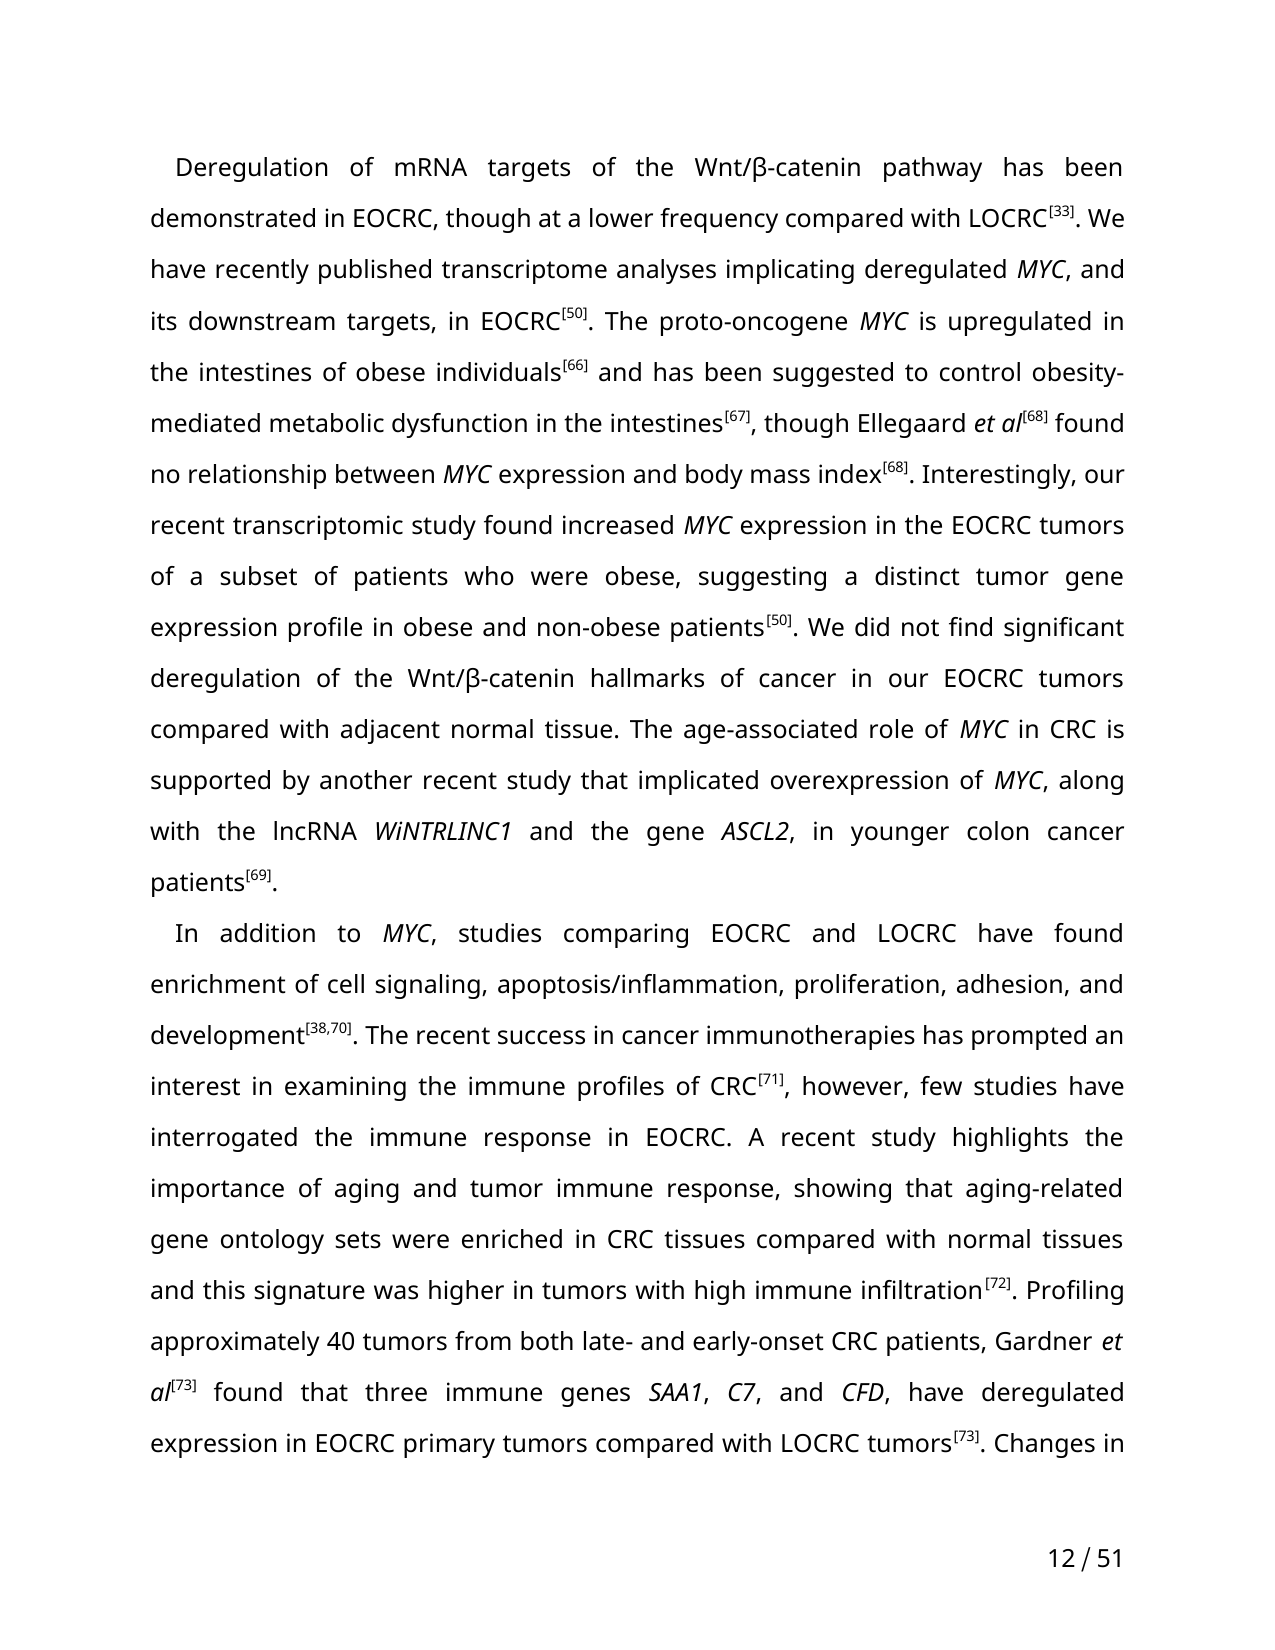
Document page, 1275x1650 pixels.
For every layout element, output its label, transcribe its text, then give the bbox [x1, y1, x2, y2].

text Deregulation of mRNA targets of the Wnt/β-catenin pathway has been demonstrated in EOCRC, though at a lower frequency compared with LOCRC[33]. We have recently published transcriptome analyses implicating deregulated MYC, and its downstream targets, in EOCRC[50]. The proto-oncogene MYC is upregulated in the intestines of obese individuals[66] and has been suggested to control obesity-mediated metabolic dysfunction in the intestines[67], though Ellegaard et al[68] found no relationship between MYC expression and body mass index[68]. Interestingly, our recent transcriptomic study found increased MYC expression in the EOCRC tumors of a subset of patients who were obese, suggesting a distinct tumor gene expression profile in obese and non-obese patients[50]. We did not find significant deregulation of the Wnt/β-catenin hallmarks of cancer in our EOCRC tumors compared with adjacent normal tissue. The age-associated role of MYC in CRC is supported by another recent study that implicated overexpression of MYC, along with the lncRNA WiNTRLINC1 and the gene ASCL2, in younger colon cancer patients[69]. [150, 150, 1125, 899]
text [150, 916, 1125, 1460]
